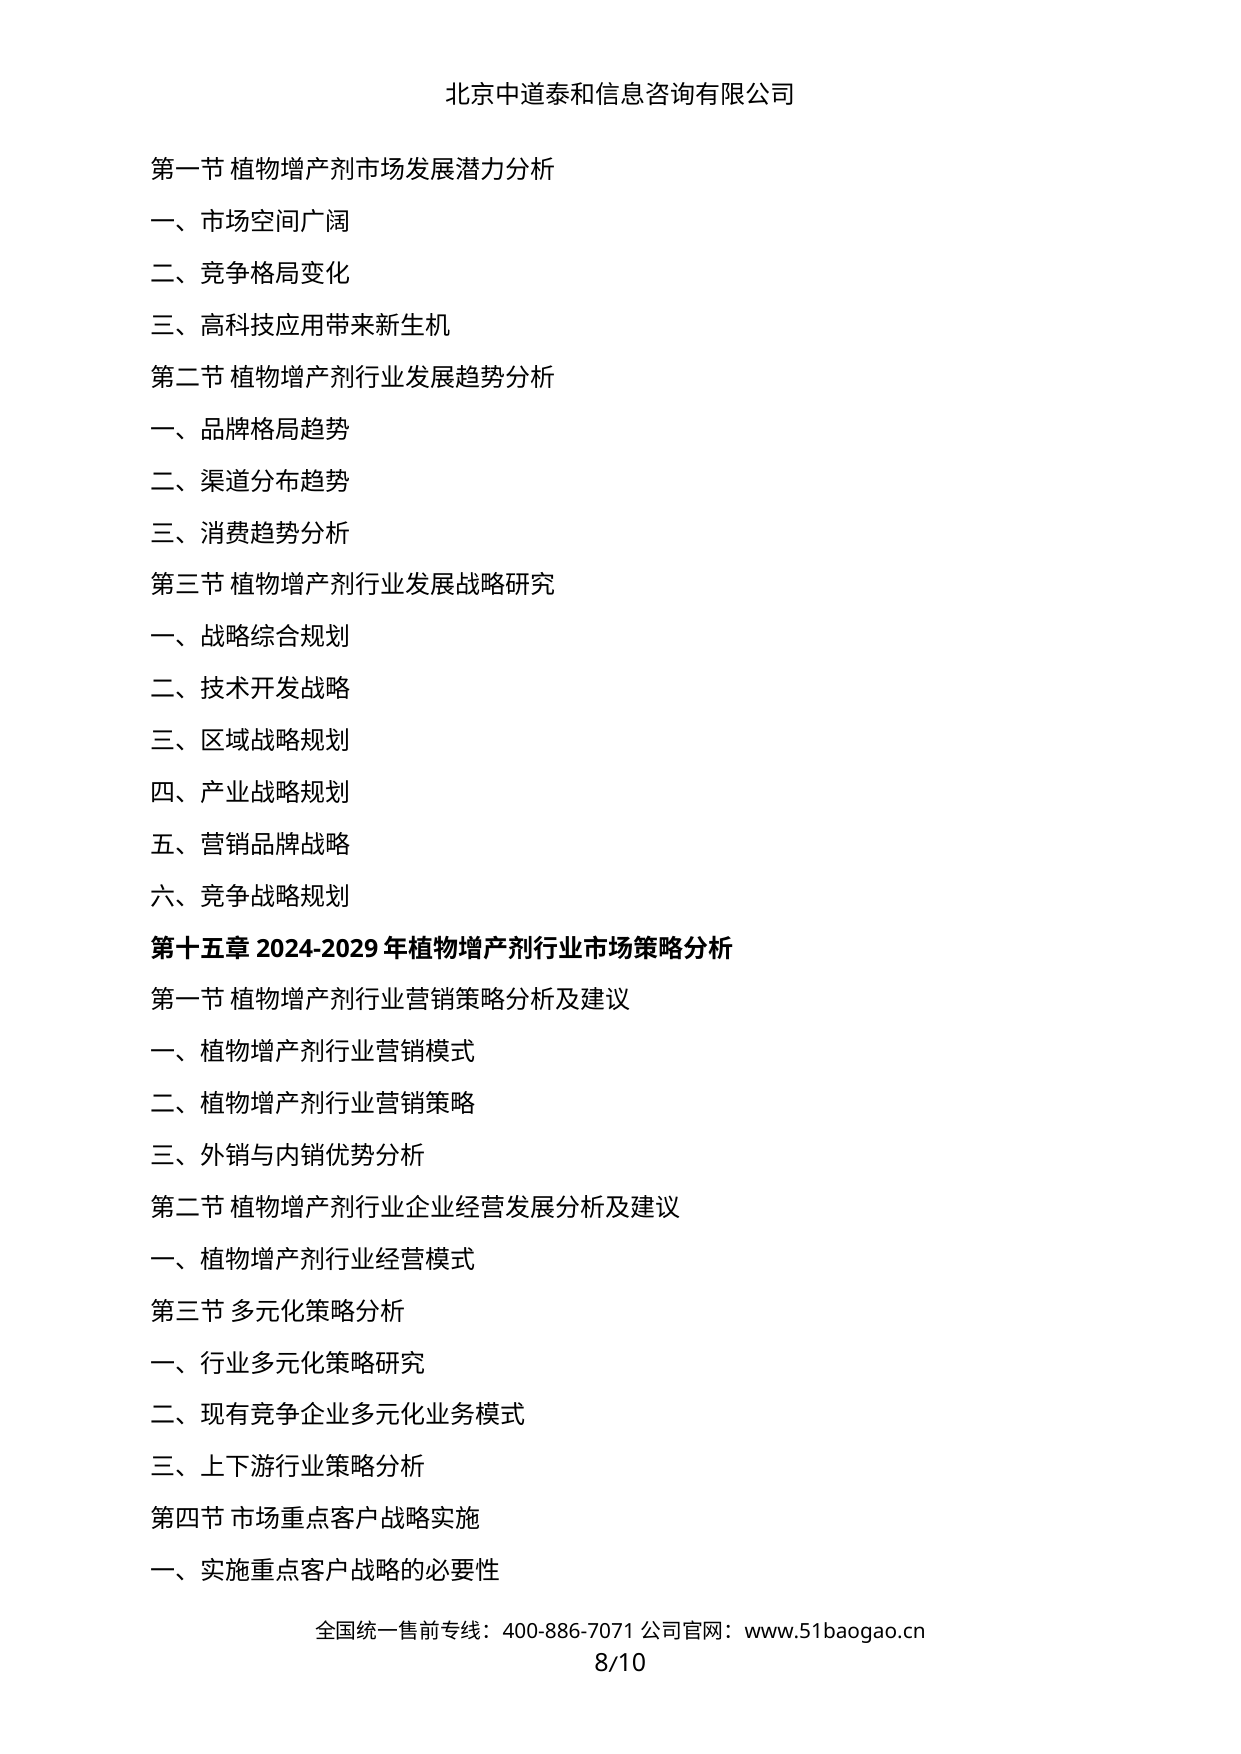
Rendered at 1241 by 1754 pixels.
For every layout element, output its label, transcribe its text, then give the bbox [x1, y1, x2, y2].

text 三、上下游行业策略分析 [150, 1447, 1090, 1483]
text 二、技术开发战略 [150, 669, 1090, 705]
text 一、战略综合规划 [150, 617, 1090, 653]
text 第二节 植物增产剂行业发展趋势分析 [150, 357, 1090, 394]
text 二、植物增产剂行业营销策略 [150, 1084, 1090, 1120]
text 第二节 植物增产剂行业企业经营发展分析及建议 [150, 1187, 1090, 1224]
text 二、渠道分布趋势 [150, 461, 1090, 497]
text 第一节 植物增产剂行业营销策略分析及建议 [150, 980, 1090, 1016]
text 三、外销与内销优势分析 [150, 1136, 1090, 1172]
text 一、行业多元化策略研究 [150, 1343, 1090, 1379]
text 四、产业战略规划 [150, 772, 1090, 809]
text 第三节 植物增产剂行业发展战略研究 [150, 565, 1090, 601]
text 三、高科技应用带来新生机 [150, 306, 1090, 342]
text 二、竞争格局变化 [150, 254, 1090, 290]
text 第十五章 2024-2029年植物增产剂行业市场策略分析 [150, 928, 1090, 964]
text 一、实施重点客户战略的必要性 [150, 1551, 1090, 1587]
text 三、消费趋势分析 [150, 513, 1090, 549]
text 一、市场空间广阔 [150, 202, 1090, 238]
text 三、区域战略规划 [150, 721, 1090, 757]
text 第四节 市场重点客户战略实施 [150, 1499, 1090, 1535]
text 一、植物增产剂行业经营模式 [150, 1239, 1090, 1276]
text 六、竞争战略规划 [150, 876, 1090, 912]
text 二、现有竞争企业多元化业务模式 [150, 1395, 1090, 1431]
text 五、营销品牌战略 [150, 824, 1090, 861]
text 一、植物增产剂行业营销模式 [150, 1032, 1090, 1068]
text 一、品牌格局趋势 [150, 409, 1090, 446]
text 第一节 植物增产剂市场发展潜力分析 [150, 150, 1090, 186]
text 第三节 多元化策略分析 [150, 1291, 1090, 1327]
